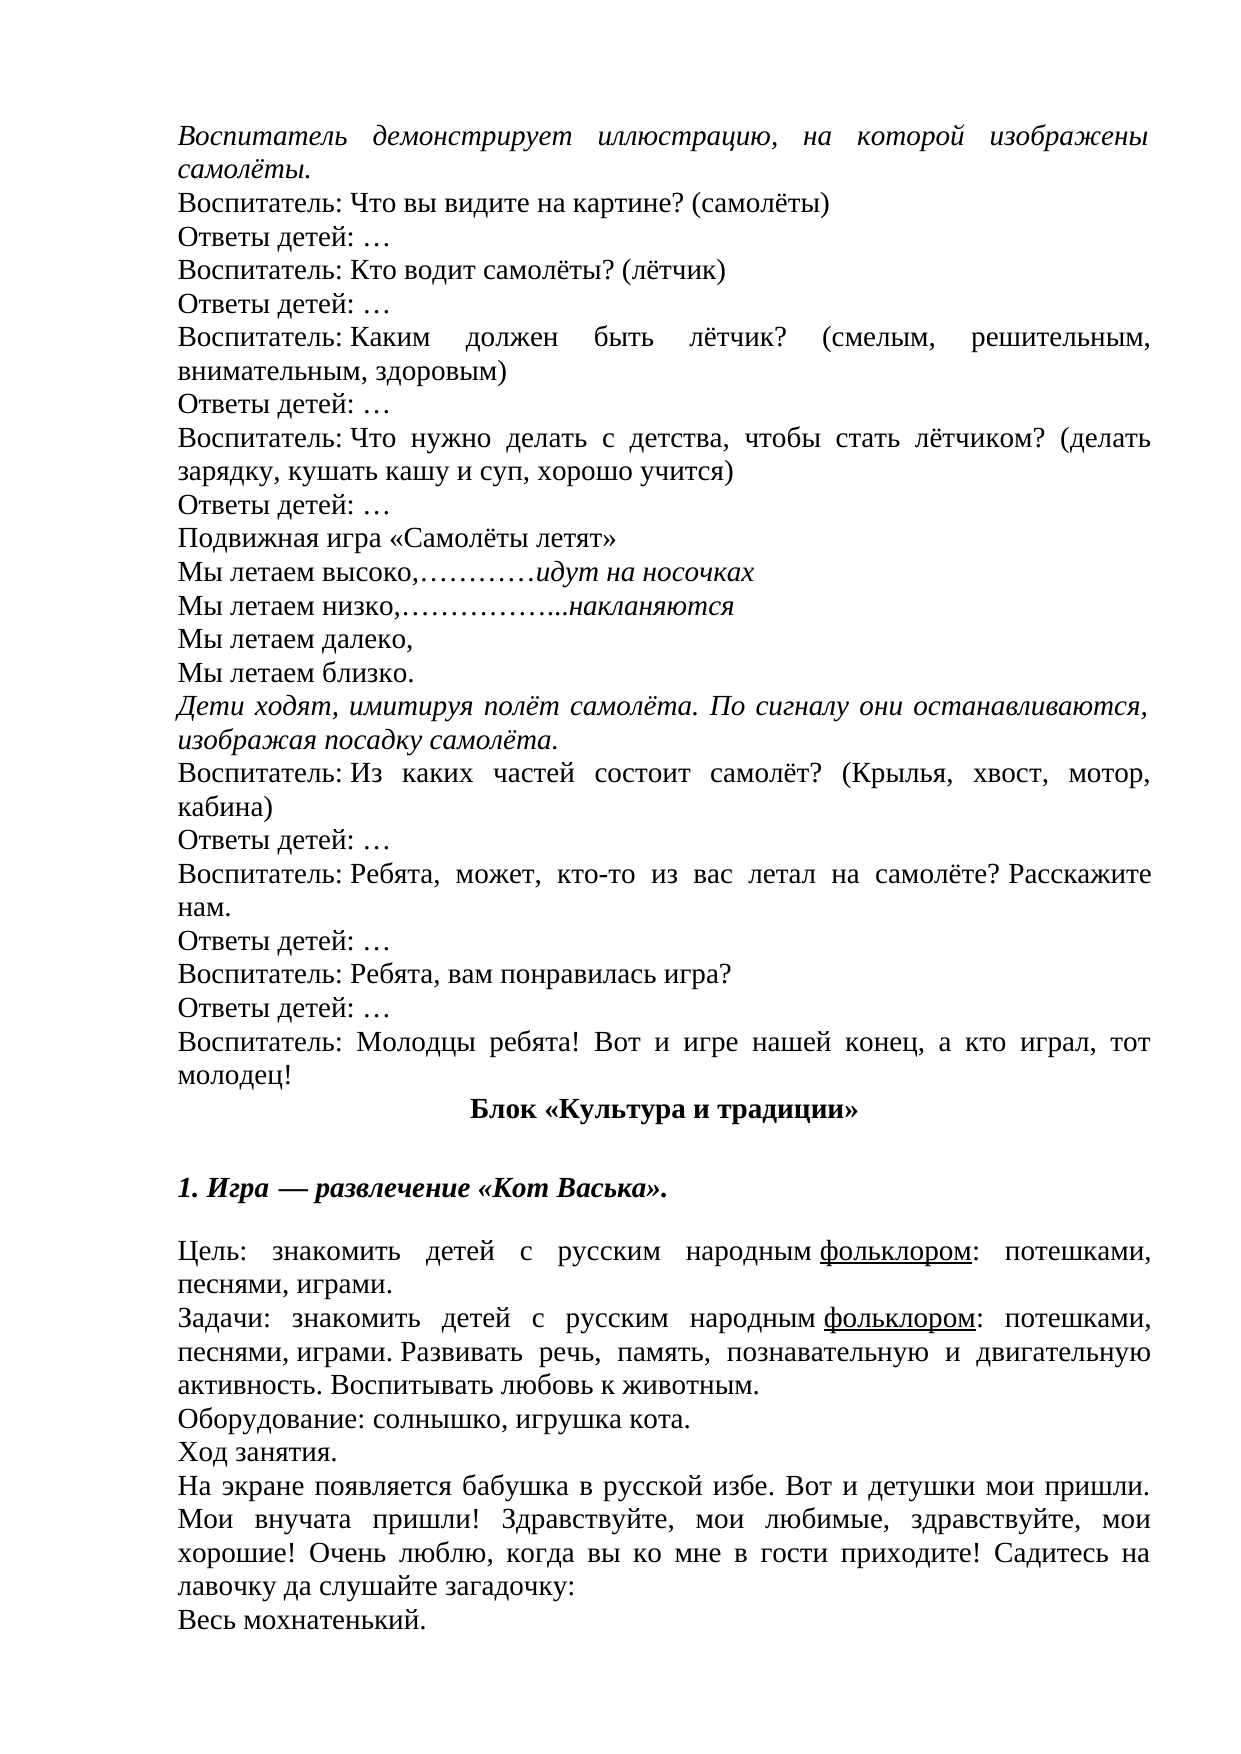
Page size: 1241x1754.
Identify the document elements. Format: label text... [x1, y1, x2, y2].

text Блок «Культура и традиции» [177, 1091, 1152, 1124]
text Воспитатель: Ребята, может, кто-то из вас летал на самолёте? Расскажите нам. [177, 856, 1152, 923]
text Ответы детей: … [177, 386, 1152, 420]
text 1. Игра — развлечение «Кот Васька». [177, 1170, 1152, 1204]
text Воспитатель: Ребята, вам понравилась игра? [177, 957, 1152, 990]
text Мы летаем близко. [177, 655, 1152, 688]
text Воспитатель: Молодцы ребята! Вот и игре нашей конец, а кто играл, тот молодец! [177, 1024, 1152, 1091]
text Воспитатель: Что нужно делать с детства, чтобы стать лётчиком? (делать зарядку, кушать кашу и суп, хорошо учится) [177, 420, 1152, 487]
text Воспитатель демонстрирует иллюстрацию, на которой изображены самолёты. [177, 118, 1152, 185]
text Ответы детей: … [177, 990, 1152, 1024]
text Воспитатель: Что вы видите на картине? (самолёты) [177, 185, 1152, 219]
text Мы летаем низко,……………...накланяются [177, 588, 1152, 621]
text Мы летаем высоко,…………идут на носочках [177, 554, 1152, 588]
text Ответы детей: … [177, 286, 1152, 319]
text Задачи: знакомить детей с русским народным фольклором: потешками, песнями, играми. Развивать речь, память, познавательную и двигательную активность. Воспитывать любовь к животным. [177, 1300, 1152, 1401]
text Воспитатель: Кто водит самолёты? (лётчик) [177, 252, 1152, 286]
text Оборудование: солнышко, игрушка кота. [177, 1401, 1152, 1434]
text Ответы детей: … [177, 487, 1152, 521]
text Подвижная игра «Самолёты летят» [177, 521, 1152, 554]
text Ответы детей: … [177, 923, 1152, 957]
text Весь мохнатенький. [177, 1602, 1152, 1636]
text Воспитатель: Каким должен быть лётчик? (смелым, решительным, внимательным, здоровым) [177, 319, 1152, 386]
text Ход занятия. [177, 1434, 1152, 1468]
text Воспитатель: Из каких частей состоит самолёт? (Крылья, хвост, мотор, кабина) [177, 755, 1152, 822]
text Мы летаем далеко, [177, 621, 1152, 655]
text Ответы детей: … [177, 219, 1152, 252]
text Ответы детей: … [177, 822, 1152, 856]
text Цель: знакомить детей с русским народным фольклором: потешками, песнями, играми. [177, 1233, 1152, 1300]
text Дети ходят, имитируя полёт самолёта. По сигналу они останавливаются, изображая посадку самолёта. [177, 688, 1152, 755]
text На экране появляется бабушка в русской избе. Вот и детушки мои пришли. Мои внучата пришли! Здравствуйте, мои любимые, здравствуйте, мои хорошие! Очень люблю, когда вы ко мне в гости приходите! Садитесь на лавочку да слушайте загадочку: [177, 1468, 1152, 1602]
